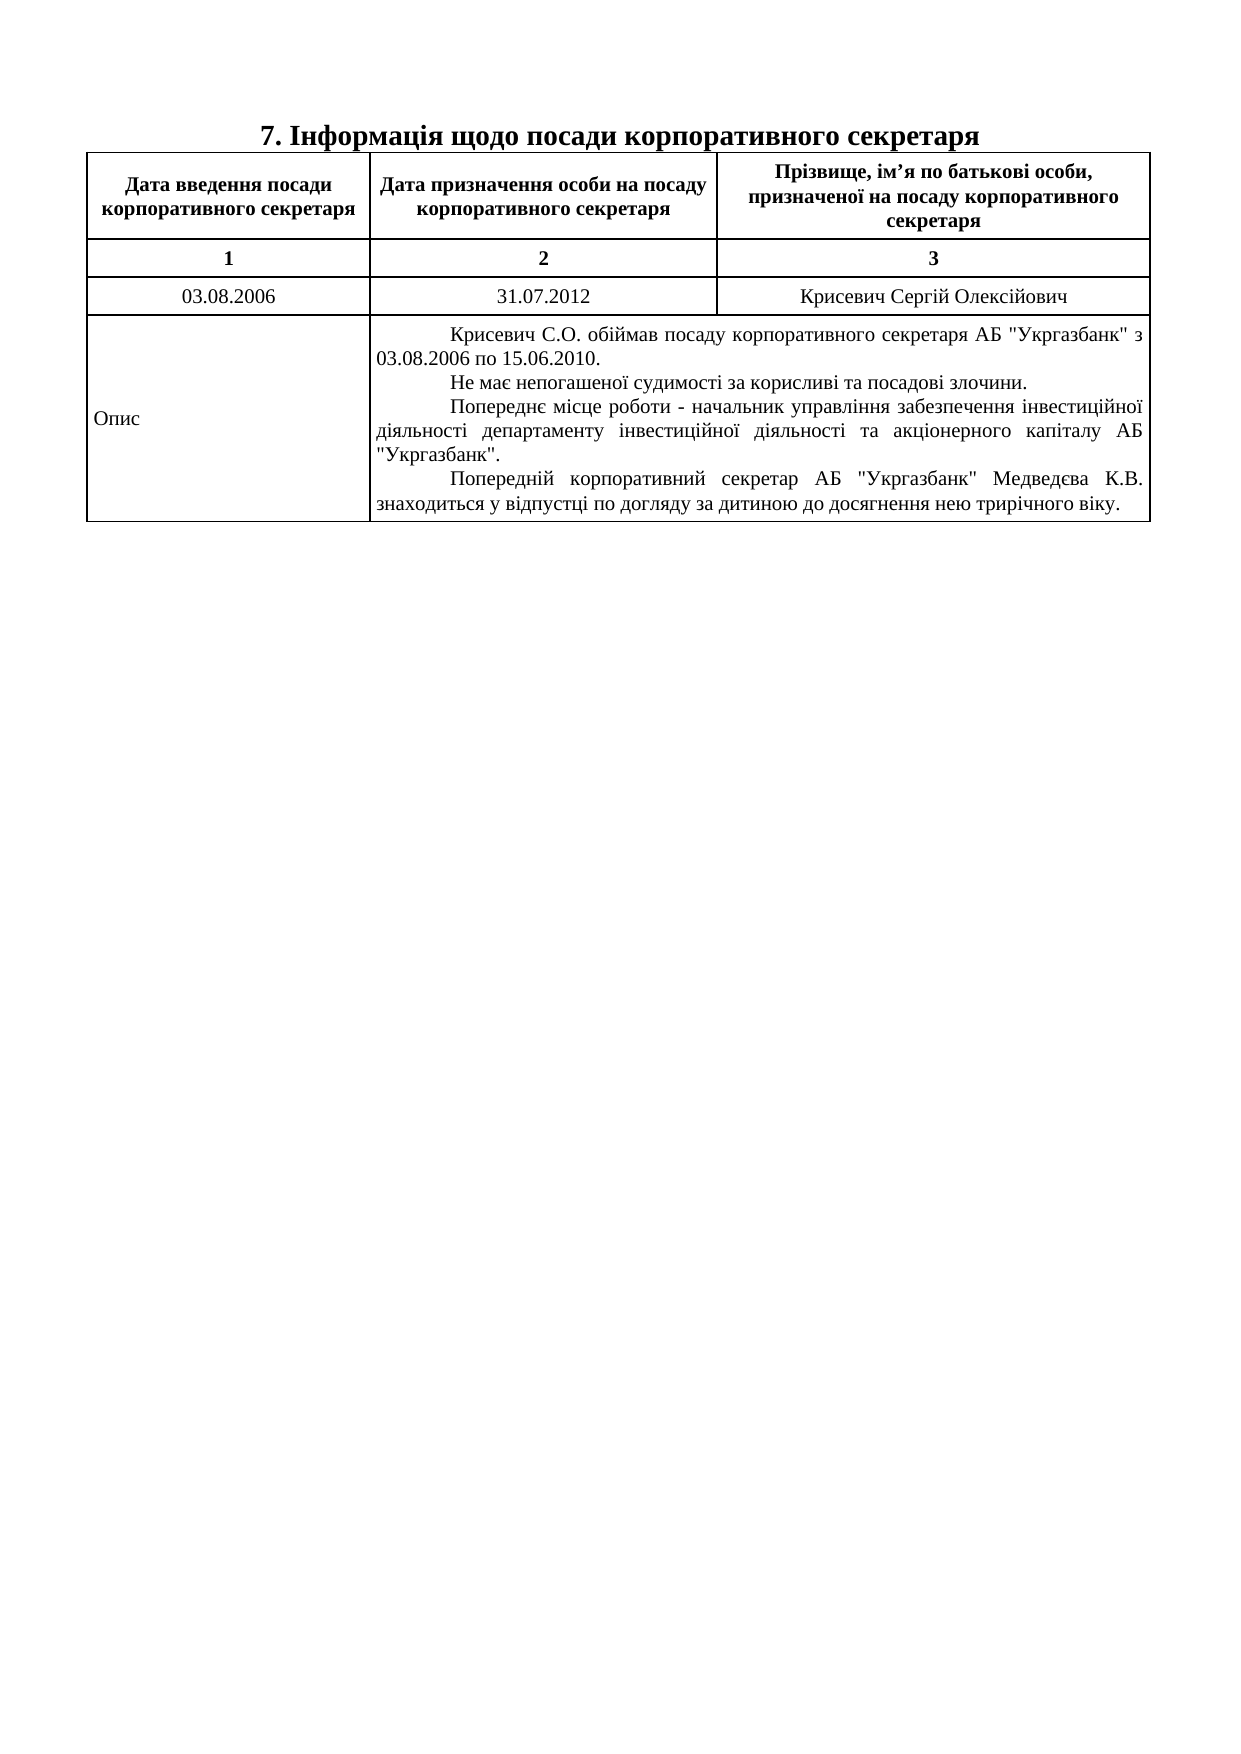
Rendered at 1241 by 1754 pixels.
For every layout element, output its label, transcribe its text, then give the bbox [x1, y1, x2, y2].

table_cell 03.08.2006 [88, 278, 369, 314]
table_header Прізвище, ім’я по батькові особи, призначеної на посаду корпоративного секретаря [718, 153, 1149, 238]
table_cell Крисевич С.О. обiймав посаду корпоративного секретаря АБ "Укргазбанк" з 03.08.2006 по 15.06.2010. Не має непогашеної судимостi за корисливi та посадовi злочини. Попереднє мiсце роботи - начальник управлiння забезпечення iнвестицiйної дiяльностi департаменту iнвестицiйної дiяльностi та акцiонерного капiталу АБ "Укргазбанк". Попереднiй корпоративний секретар АБ "Укргазбанк" Медведєва К.В. знаходиться у вiдпустцi по догляду за дитиною до досягнення нею трирiчного вiку. [371, 316, 1149, 521]
table_cell 2 [371, 240, 716, 276]
table_header Дата призначення особи на посаду корпоративного секретаря [371, 153, 716, 238]
table_header Дата введення посади корпоративного секретаря [88, 153, 369, 238]
table_cell Крисевич Сергiй Олексiйович [718, 278, 1149, 314]
subtitle 7. Інформація щодо посади корпоративного секретаря [89, 118, 1152, 152]
table_cell Опис [88, 316, 369, 521]
table_cell 3 [718, 240, 1149, 276]
table_cell 31.07.2012 [371, 278, 716, 314]
table_cell 1 [88, 240, 369, 276]
